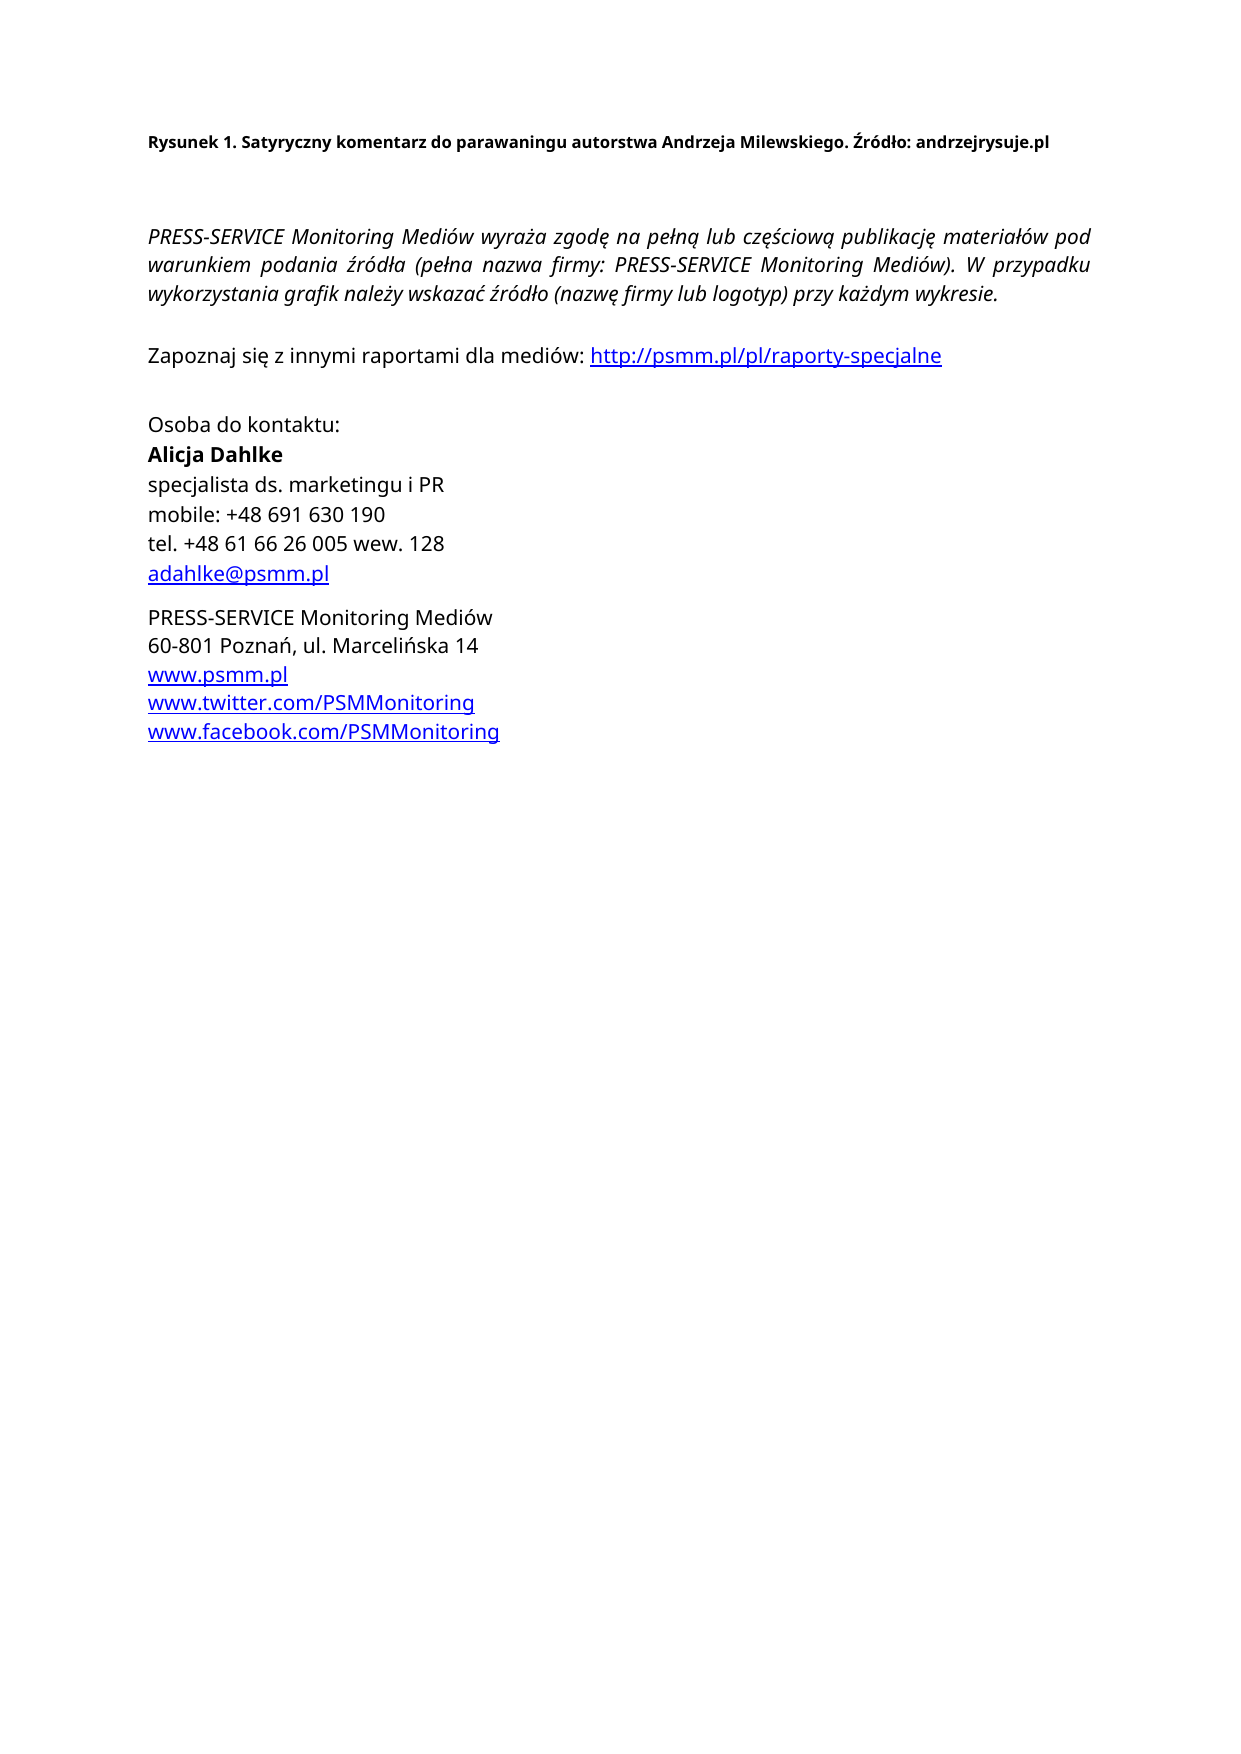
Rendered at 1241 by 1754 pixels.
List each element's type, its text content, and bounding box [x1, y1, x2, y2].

text Zapoznaj się z innymi raportami dla mediów: http://psmm.pl/pl/raporty-specjalne [148, 341, 1093, 370]
text PRESS-SERVICE Monitoring Mediów 60-801 Poznań, ul. Marcelińska 14 www.psmm.pl www.twitter.com/PSMMonitoring www.facebook.com/PSMMonitoring [148, 603, 1093, 745]
text Rysunek 1. Satyryczny komentarz do parawaningu autorstwa Andrzeja Milewskiego. Źródło: andrzejrysuje.pl [148, 131, 1093, 154]
text Osoba do kontaktu: Alicja Dahlke specjalista ds. marketingu i PR mobile: +48 691 630 190 tel. +48 61 66 26 005 wew. 128 adahlke@psmm.pl [148, 409, 1093, 587]
text PRESS-SERVICE Monitoring Mediów wyraża zgodę na pełną lub częściową publikację materiałów pod warunkiem podania źródła (pełna nazwa firmy: PRESS-SERVICE Monitoring Mediów). W przypadku wykorzystania grafik należy wskazać źródło (nazwę firmy lub logotyp) przy każdym wykresie. [148, 222, 1093, 307]
